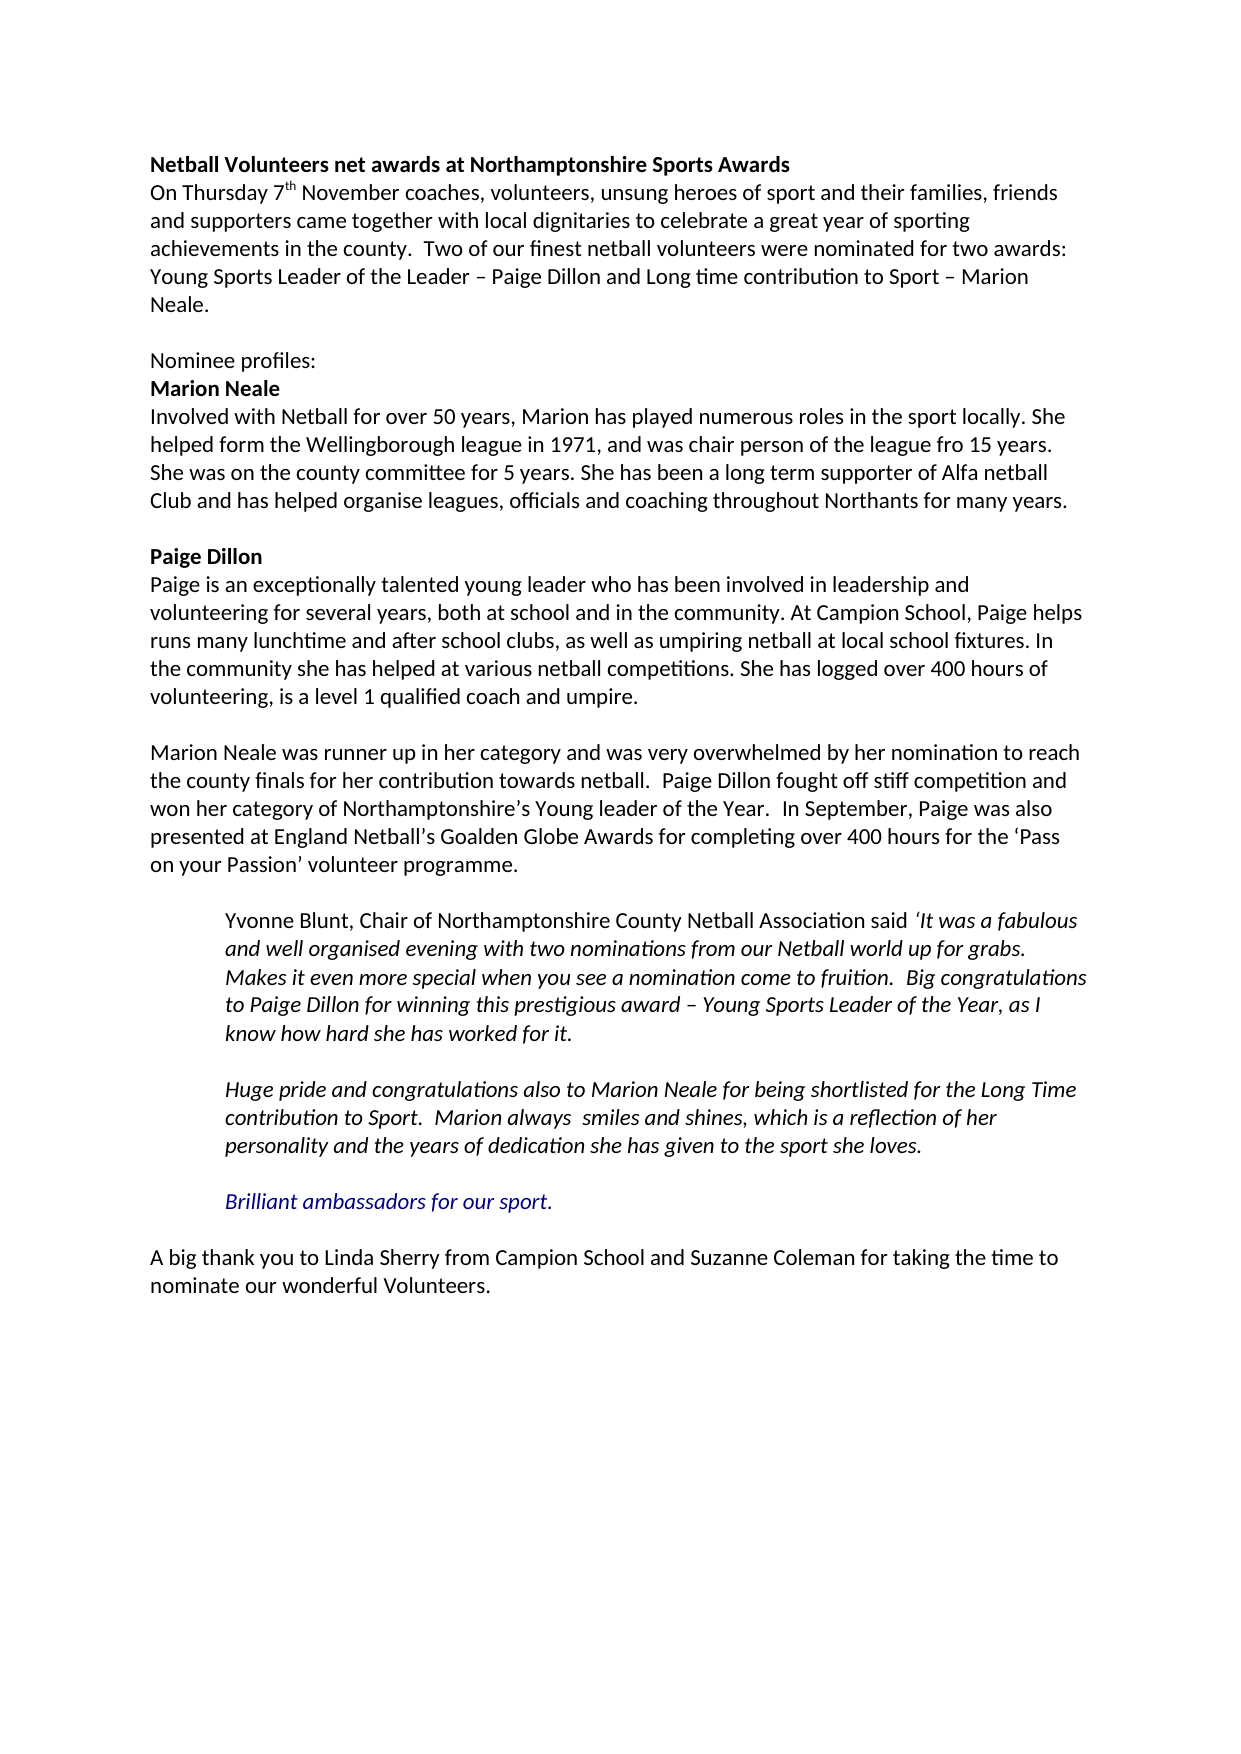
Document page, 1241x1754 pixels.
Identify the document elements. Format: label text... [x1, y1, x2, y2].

text Nominee profiles: [150, 346, 1090, 374]
text Paige Dillon [150, 542, 1090, 570]
text Marion Neale was runner up in her category and was very overwhelmed by her nomination to reach the county finals for her contribution towards netball. Paige Dillon fought off stiff competition and won her category of Northamptonshire’s Young leader of the Year. In September, Paige was also presented at England Netball’s Goalden Globe Awards for completing over 400 hours for the ‘Pass on your Passion’ volunteer programme. [150, 738, 1090, 878]
text Netball Volunteers net awards at Northamptonshire Sports Awards [150, 150, 1090, 178]
text On Thursday 7th November coaches, volunteers, unsung heroes of sport and their families, friends and supporters came together with local dignitaries to celebrate a great year of sporting achievements in the county. Two of our finest netball volunteers were nominated for two awards: Young Sports Leader of the Leader – Paige Dillon and Long time contribution to Sport – Marion Neale. [150, 178, 1090, 318]
text Involved with Netball for over 50 years, Marion has played numerous roles in the sport locally. She helped form the Wellingborough league in 1971, and was chair person of the league fro 15 years. She was on the county committee for 5 years. She has been a long term supporter of Alfa netball Club and has helped organise leagues, officials and coaching throughout Northants for many years. [150, 402, 1090, 514]
text Huge pride and congratulations also to Marion Neale for being shortlisted for the Long Time contribution to Sport. Marion always smiles and shines, which is a reflection of her personality and the years of dedication she has given to the sport she loves. [225, 1075, 1090, 1159]
text Marion Neale [150, 374, 1090, 402]
text Brilliant ambassadors for our sport. [150, 1187, 1090, 1215]
text A big thank you to Linda Sherry from Campion School and Suzanne Coleman for taking the time to nominate our wonderful Volunteers. [150, 1243, 1090, 1299]
text Yvonne Blunt, Chair of Northamptonshire County Netball Association said ‘It was a fabulous and well organised evening with two nominations from our Netball world up for grabs. Makes it even more special when you see a nomination come to fruition. Big congratulations to Paige Dillon for winning this prestigious award – Young Sports Leader of the Year, as I know how hard she has worked for it. [225, 907, 1090, 1047]
text Paige is an exceptionally talented young leader who has been involved in leadership and volunteering for several years, both at school and in the community. At Campion School, Paige helps runs many lunchtime and after school clubs, as well as umpiring netball at local school fixtures. In the community she has helped at various netball competitions. She has logged over 400 hours of volunteering, is a level 1 qualified coach and umpire. [150, 570, 1090, 710]
